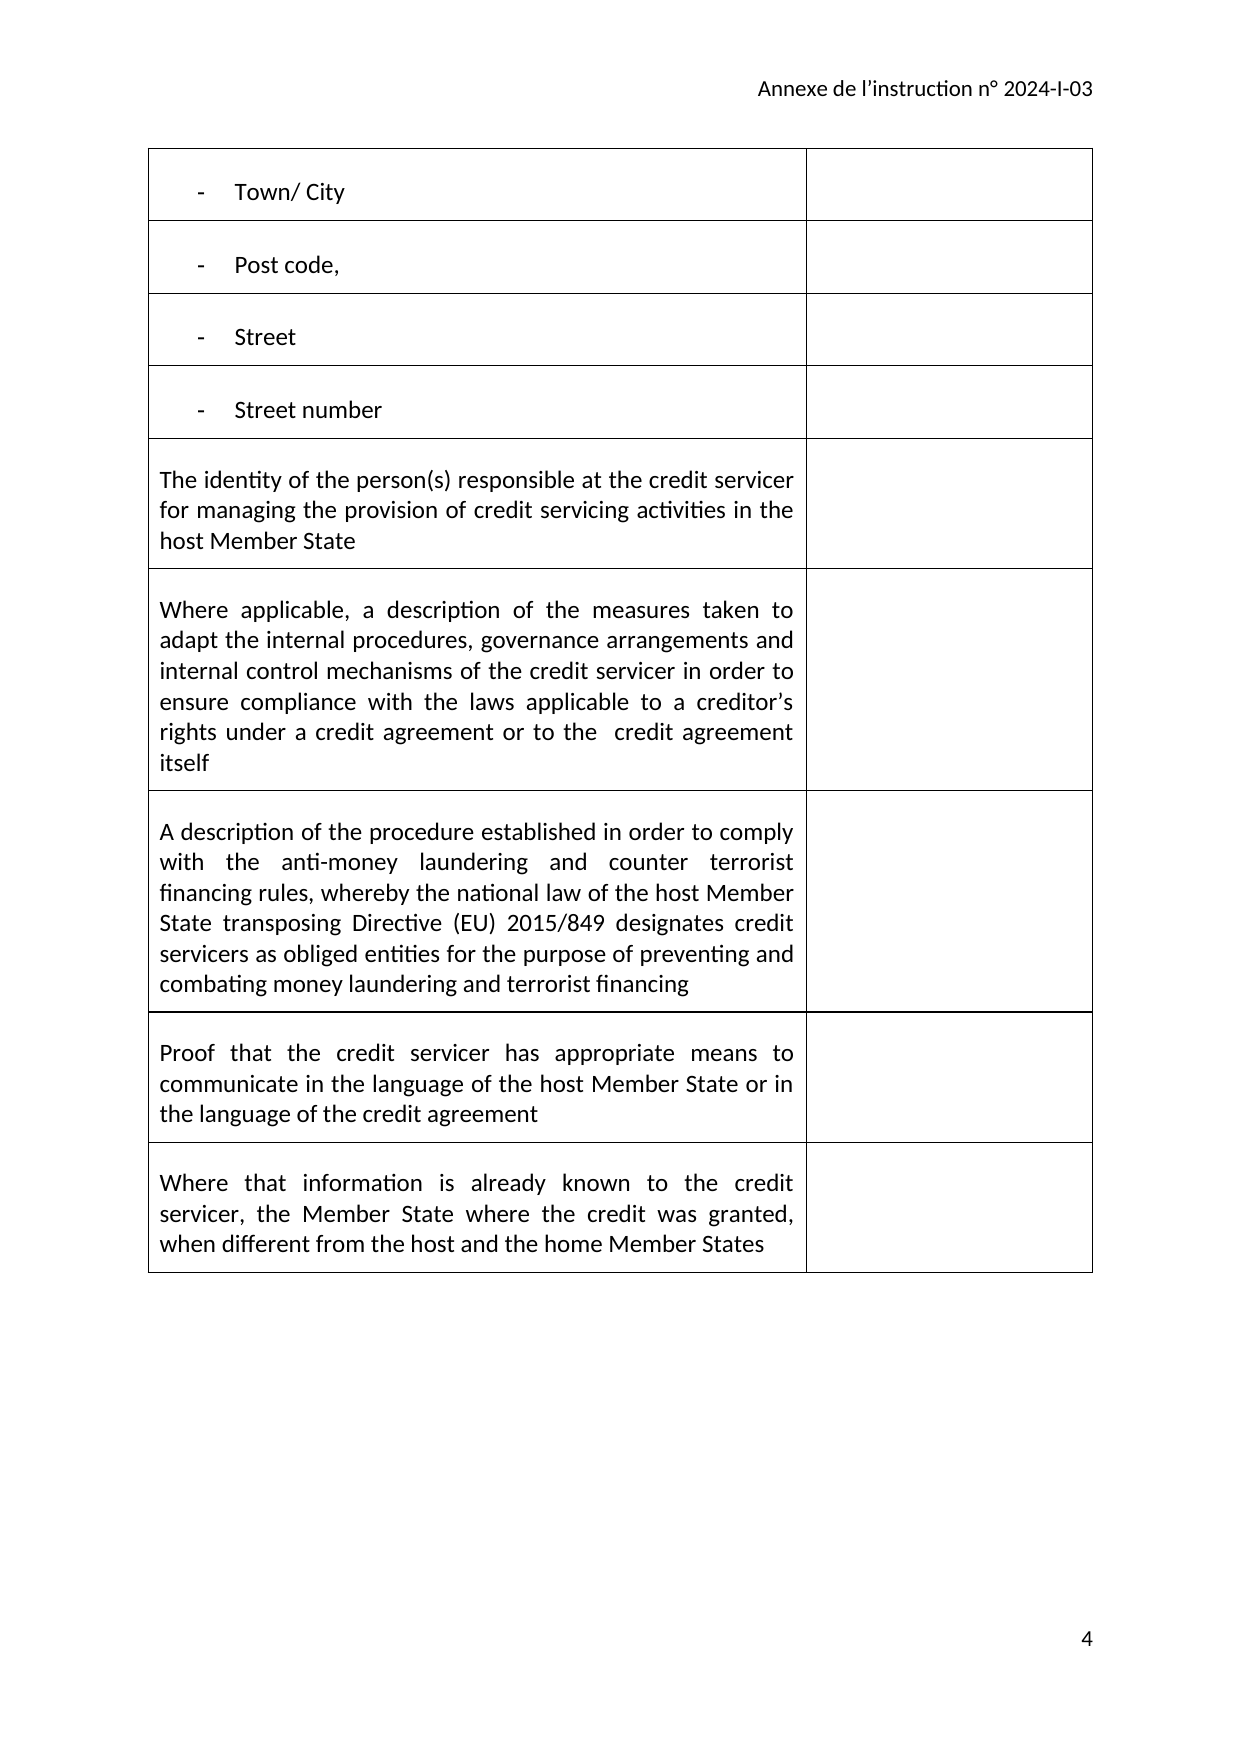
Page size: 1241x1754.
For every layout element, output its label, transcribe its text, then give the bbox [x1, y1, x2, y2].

table_cell [807, 1143, 1092, 1272]
table_cell Town/ City [149, 149, 806, 220]
table_cell Proof that the credit servicer has appropriate means to communicate in the language of the host Member State or in the language of the credit agreement [149, 1013, 806, 1142]
table_cell [807, 791, 1092, 1011]
table_cell A description of the procedure established in order to comply with the anti-money laundering and counter terrorist financing rules, whereby the national law of the host Member State transposing Directive (EU) 2015/849 designates credit servicers as obliged entities for the purpose of preventing and combating money laundering and terrorist financing [149, 791, 806, 1011]
table_cell [807, 1013, 1092, 1142]
table_cell Street number [149, 366, 806, 438]
table_cell Post code, [149, 221, 806, 293]
table_cell Street [149, 294, 806, 365]
table_cell [807, 294, 1092, 365]
table_cell Where applicable, a description of the measures taken to adapt the internal procedures, governance arrangements and internal control mechanisms of the credit servicer in order to ensure compliance with the laws applicable to a creditor’s rights under a credit agreement or to the credit agreement itself [149, 569, 806, 790]
table_cell [807, 439, 1092, 568]
table_cell [807, 569, 1092, 790]
table_cell [807, 366, 1092, 438]
table_cell [807, 221, 1092, 293]
table_cell The identity of the person(s) responsible at the credit servicer for managing the provision of credit servicing activities in the host Member State [149, 439, 806, 568]
table_cell Where that information is already known to the credit servicer, the Member State where the credit was granted, when different from the host and the home Member States [149, 1143, 806, 1272]
table_cell [807, 149, 1092, 220]
